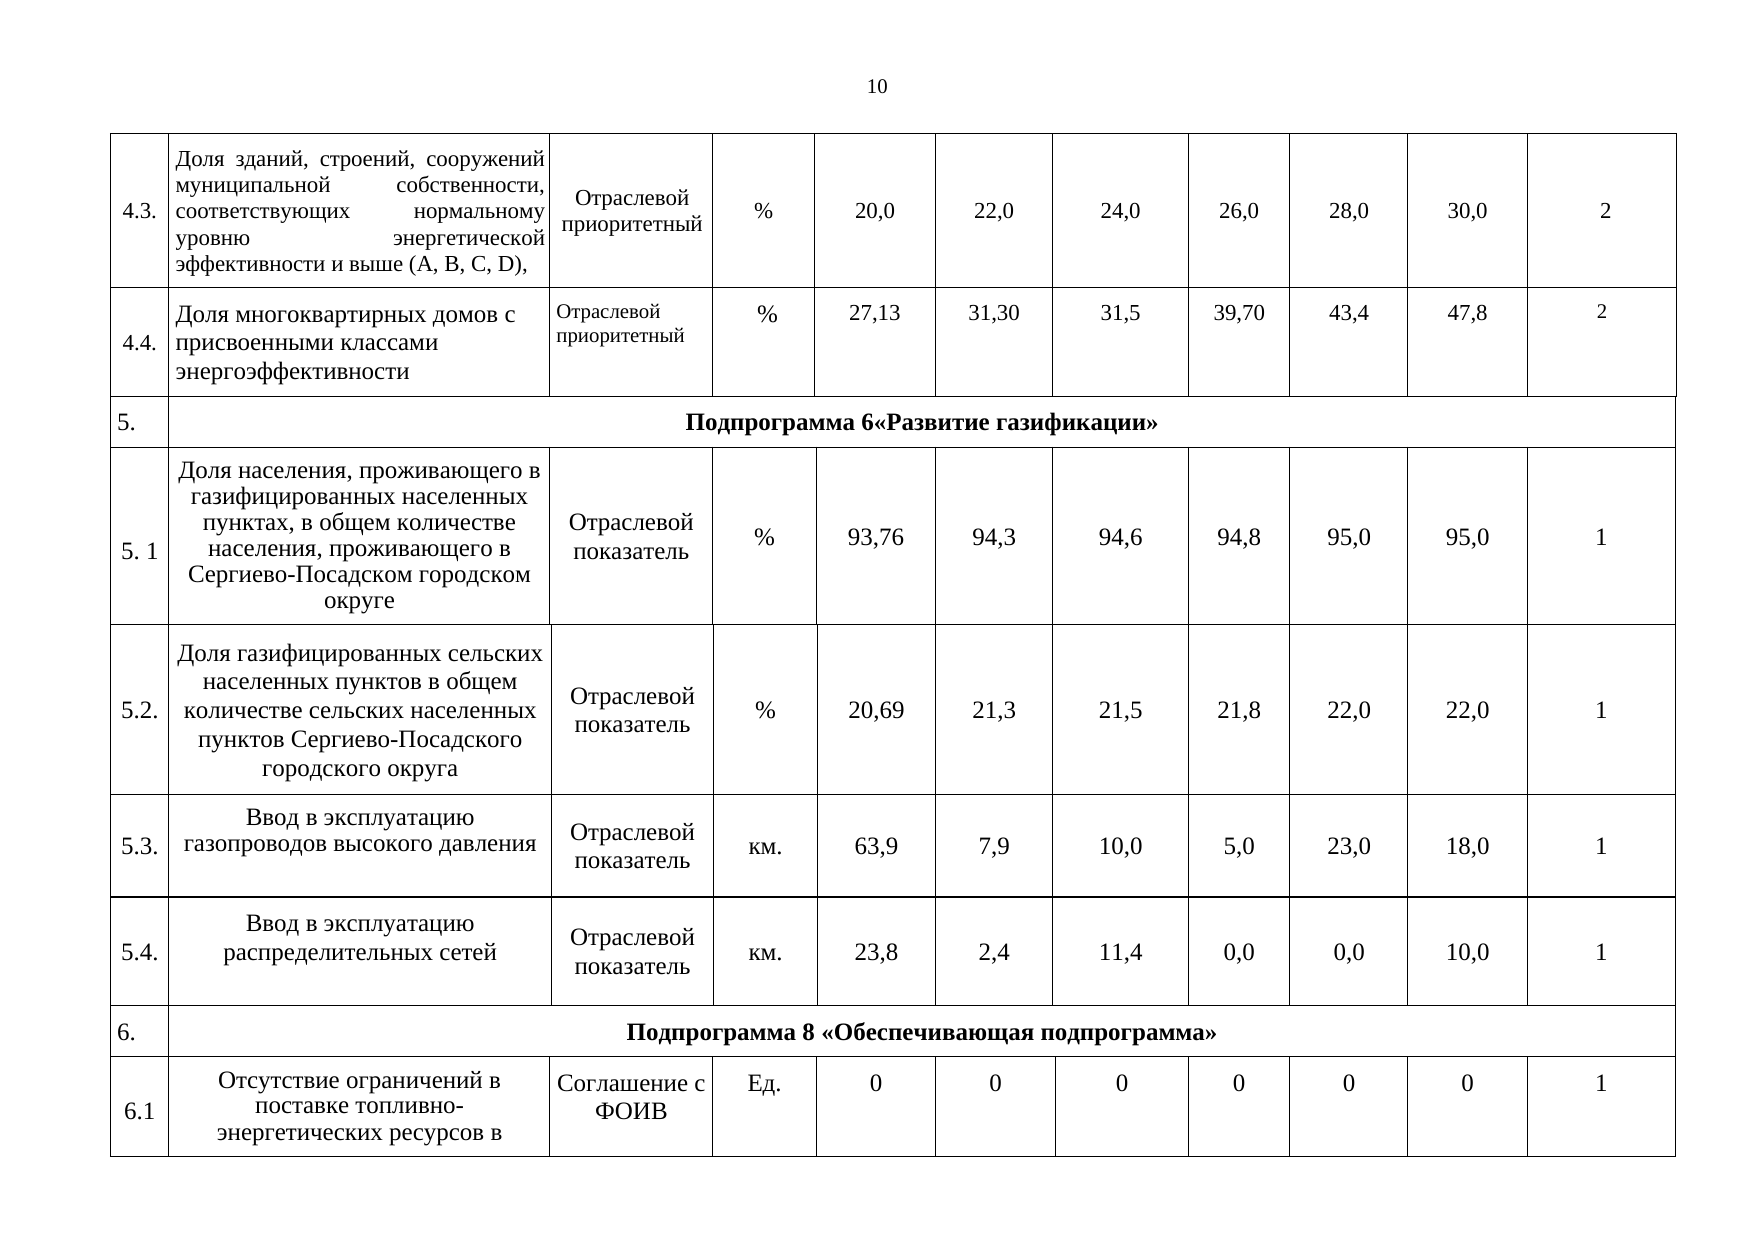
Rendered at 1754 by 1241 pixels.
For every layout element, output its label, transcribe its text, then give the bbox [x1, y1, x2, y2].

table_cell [169, 1057, 549, 1156]
table_cell 20,69 [818, 625, 935, 793]
table_cell 22,0 [1290, 625, 1407, 793]
table_cell 18,0 [1408, 795, 1527, 896]
table_cell 10,0 [1408, 898, 1527, 1005]
table_cell 24,0 [1053, 134, 1188, 287]
table_cell 2 [1528, 288, 1676, 396]
table_cell % [713, 448, 816, 624]
table_cell 63,9 [818, 795, 935, 896]
table_cell 7,9 [936, 795, 1052, 896]
table_cell км. [714, 898, 817, 1005]
table_cell 94,8 [1189, 448, 1289, 624]
table_cell 26,0 [1189, 134, 1289, 287]
table_cell 21,3 [936, 625, 1052, 793]
table_cell Доля газифицированных сельских населенных пунктов в общем количестве сельских населенных пунктов Сергиево-Посадского городского округа [169, 625, 551, 793]
table_cell 31,30 [936, 288, 1052, 396]
table_cell 0 [1408, 1057, 1527, 1156]
table_cell 0 [1290, 1057, 1407, 1156]
table_cell Отраслевой показатель [552, 625, 713, 793]
table_cell 27,13 [815, 288, 935, 396]
table_cell Отраслевой показатель [550, 448, 712, 624]
table_cell 11,4 [1053, 898, 1188, 1005]
table_cell 10,0 [1053, 795, 1188, 896]
table_cell 21,5 [1053, 625, 1188, 793]
table_cell 28,0 [1290, 134, 1407, 287]
table_cell Доля многоквартирных домов с присвоенными классами энергоэффективности [169, 288, 549, 396]
table_cell км. [714, 795, 817, 896]
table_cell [550, 134, 712, 287]
table_cell Подпрограмма 6«Развитие газификации» [169, 397, 1675, 447]
table_cell 1 [1528, 795, 1675, 896]
table_cell 5.2. [111, 625, 168, 793]
table_cell 2,4 [936, 898, 1052, 1005]
table_cell 0 [1056, 1057, 1188, 1156]
table_cell 0 [817, 1057, 935, 1156]
table_cell 2 [1528, 134, 1676, 287]
table_cell % [713, 288, 814, 396]
table_cell 1 [1528, 898, 1675, 1005]
table_cell 47,8 [1408, 288, 1527, 396]
table_cell 5. 1 [111, 448, 168, 624]
table_cell 20,0 [815, 134, 935, 287]
table_cell Отраслевой приоритетный [550, 288, 712, 396]
table_cell 39,70 [1189, 288, 1289, 396]
table_cell 5.4. [111, 898, 168, 1005]
table_cell 94,6 [1053, 448, 1188, 624]
table_cell 95,0 [1408, 448, 1527, 624]
table_cell 23,8 [818, 898, 935, 1005]
table_cell 23,0 [1290, 795, 1407, 896]
table_cell Подпрограмма 8 «Обеспечивающая подпрограмма» [169, 1006, 1675, 1056]
table_cell 5. [111, 397, 168, 447]
table_cell 31,5 [1053, 288, 1188, 396]
table_cell Ввод в эксплуатацию газопроводов высокого давления [169, 795, 551, 896]
table_cell 1 [1528, 625, 1675, 793]
table_cell 0 [1189, 1057, 1289, 1156]
table_cell 6. [111, 1006, 168, 1056]
table_cell % [713, 134, 814, 287]
table_cell 0,0 [1189, 898, 1289, 1005]
table_cell 22,0 [1408, 625, 1527, 793]
table_cell Ед. [713, 1057, 816, 1156]
table_cell Соглашение с ФОИВ [550, 1057, 712, 1156]
table_cell Отраслевой показатель [552, 898, 713, 1005]
table_cell 30,0 [1408, 134, 1527, 287]
table_cell 94,3 [936, 448, 1052, 624]
table_cell 43,4 [1290, 288, 1407, 396]
table_cell 93,76 [817, 448, 935, 624]
table_cell 1 [1528, 1057, 1675, 1156]
table_cell % [714, 625, 817, 793]
table_cell 0,0 [1290, 898, 1407, 1005]
table_cell 4.4. [111, 288, 168, 396]
table_cell 95,0 [1290, 448, 1407, 624]
table_cell 0 [936, 1057, 1055, 1156]
table_cell Доля зданий, строений, сооружений муниципальной собственности, соответствующих нормальному уровню энергетической эффективности и выше (А, B, C, D), [169, 134, 549, 287]
table_cell 5.3. [111, 795, 168, 896]
table_cell 21,8 [1189, 625, 1289, 793]
table_cell Отраслевой показатель [552, 795, 713, 896]
table_cell 5,0 [1189, 795, 1289, 896]
table_cell Ввод в эксплуатацию распределительных сетей [169, 898, 551, 1005]
table_cell Доля населения, проживающего в газифицированных населенных пунктах, в общем количестве населения, проживающего в Сергиево-Посадском городском округе [169, 448, 549, 624]
table_cell 4.3. [111, 134, 168, 287]
table_cell 6.1 [111, 1057, 168, 1156]
table_cell 22,0 [936, 134, 1052, 287]
table_cell 1 [1528, 448, 1675, 624]
